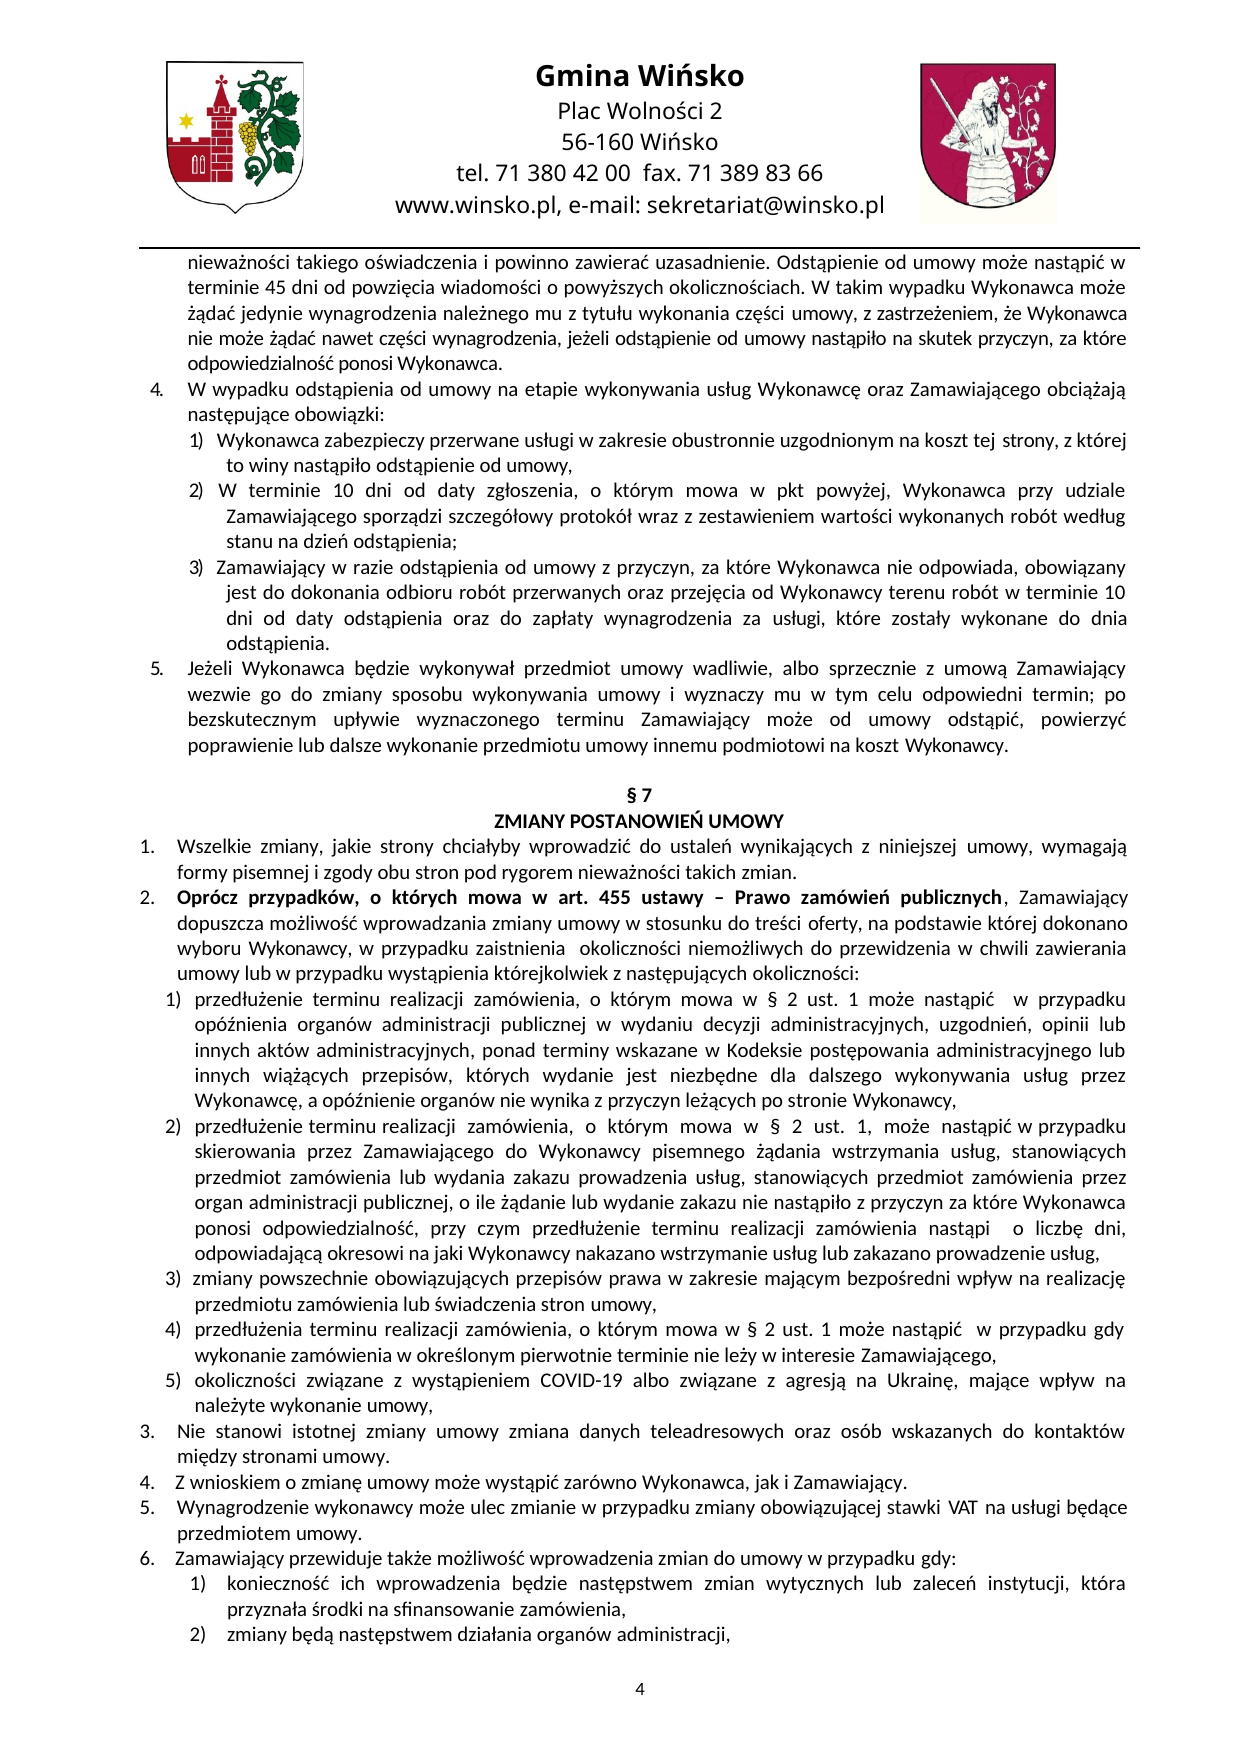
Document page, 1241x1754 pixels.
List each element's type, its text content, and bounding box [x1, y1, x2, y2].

picture [920, 61, 1058, 224]
list Zamawiający w razie odstąpienia od umowy z przyczyn, za które Wykonawca nie odpowiada, obowiązany jest do dokonania odbioru robót przerwanych oraz przejęcia od Wykonawcy terenu robót w terminie 10 dni od daty odstąpienia oraz do zapłaty wynagrodzenia za usługi, które zostały wykonane do dnia odstąpienia. [188, 554, 1128, 656]
list Jeżeli Wykonawca będzie wykonywał przedmiot umowy wadliwie, albo sprzecznie z umową Zamawiający wezwie go do zmiany sposobu wykonywania umowy i wyznaczy mu w tym celu odpowiedni termin; po bezskutecznym upływie wyznaczonego terminu Zamawiający może od umowy odstąpić, powierzyć poprawienie lub dalsze wykonanie przedmiotu umowy innemu podmiotowi na koszt Wykonawcy. [150, 656, 1128, 757]
list zmiany powszechnie obowiązujących przepisów prawa w zakresie mającym bezpośredni wpływ na realizację przedmiotu zamówienia lub świadczenia stron umowy, [165, 1266, 1127, 1316]
list Zamawiający przewiduje także możliwość wprowadzenia zmian do umowy w przypadku gdy: [139, 1545, 1140, 1571]
list konieczność ich wprowadzenia będzie następstwem zmian wytycznych lub zaleceń instytucji, która przyznała środki na sfinansowanie zamówienia, [189, 1571, 1127, 1621]
list W wypadku odstąpienia od umowy na etapie wykonywania usług Wykonawcę oraz Zamawiającego obciążają następujące obowiązki: [150, 376, 1128, 427]
list W terminie 10 dni od daty zgłoszenia, o którym mowa w pkt powyżej, Wykonawca przy udziale Zamawiającego sporządzi szczegółowy protokół wraz z zestawieniem wartości wykonanych robót według stanu na dzień odstąpienia; [188, 478, 1127, 554]
picture [166, 61, 304, 214]
list przedłużenia terminu realizacji zamówienia, o którym mowa w § 2 ust. 1 może nastąpić w przypadku gdy wykonanie zamówienia w określonym pierwotnie terminie nie leży w interesie Zamawiającego, [165, 1316, 1127, 1367]
list Wynagrodzenie wykonawcy może ulec zmianie w przypadku zmiany obowiązującej stawki VAT na usługi będące przedmiotem umowy. [139, 1494, 1128, 1545]
subtitle § 7 [159, 783, 1120, 808]
list Z wnioskiem o zmianę umowy może wystąpić zarówno Wykonawca, jak i Zamawiający. [139, 1469, 1140, 1494]
list przedłużenie terminu realizacji zamówienia, o którym mowa w § 2 ust. 1 może nastąpić w przypadku opóźnienia organów administracji publicznej w wydaniu decyzji administracyjnych, uzgodnień, opinii lub innych aktów administracyjnych, ponad terminy wskazane w Kodeksie postępowania administracyjnego lub innych wiążących przepisów, których wydanie jest niezbędne dla dalszego wykonywania usług przez Wykonawcę, a opóźnienie organów nie wynika z przyczyn leżących po stronie Wykonawcy, [165, 986, 1127, 1113]
list Nie stanowi istotnej zmiany umowy zmiana danych teleadresowych oraz osób wskazanych do kontaktów między stronami umowy. [139, 1418, 1127, 1469]
list okoliczności związane z wystąpieniem COVID-19 albo związane z agresją na Ukrainę, mające wpływ na należyte wykonanie umowy, [165, 1367, 1127, 1418]
list Wykonawca zabezpieczy przerwane usługi w zakresie obustronnie uzgodnionym na koszt tej strony, z której to winy nastąpiło odstąpienie od umowy, [188, 427, 1127, 478]
list zmiany będą następstwem działania organów administracji, [189, 1621, 1140, 1647]
text ZMIANY POSTANOWIEŃ UMOWY [158, 808, 1120, 833]
list Wszelkie zmiany, jakie strony chciałyby wprowadzić do ustaleń wynikających z niniejszej umowy, wymagają formy pisemnej i zgody obu stron pod rygorem nieważności takich zmian. [139, 833, 1127, 884]
list Oprócz przypadków, o których mowa w art. 455 ustawy – Prawo zamówień publicznych, Zamawiający dopuszcza możliwość wprowadzania zmiany umowy w stosunku do treści oferty, na podstawie której dokonano wyboru Wykonawcy, w przypadku zaistnienia okoliczności niemożliwych do przewidzenia w chwili zawierania umowy lub w przypadku wystąpienia którejkolwiek z następujących okoliczności: [139, 884, 1128, 986]
list przedłużenie terminu realizacji zamówienia, o którym mowa w § 2 ust. 1, może nastąpić w przypadku skierowania przez Zamawiającego do Wykonawcy pisemnego żądania wstrzymania usług, stanowiących przedmiot zamówienia lub wydania zakazu prowadzenia usług, stanowiących przedmiot zamówienia przez organ administracji publicznej, o ile żądanie lub wydanie zakazu nie nastąpiło z przyczyn za które Wykonawca ponosi odpowiedzialność, przy czym przedłużenie terminu realizacji zamówienia nastąpi o liczbę dni, odpowiadającą okresowi na jaki Wykonawcy nakazano wstrzymanie usług lub zakazano prowadzenie usług, [165, 1113, 1128, 1266]
